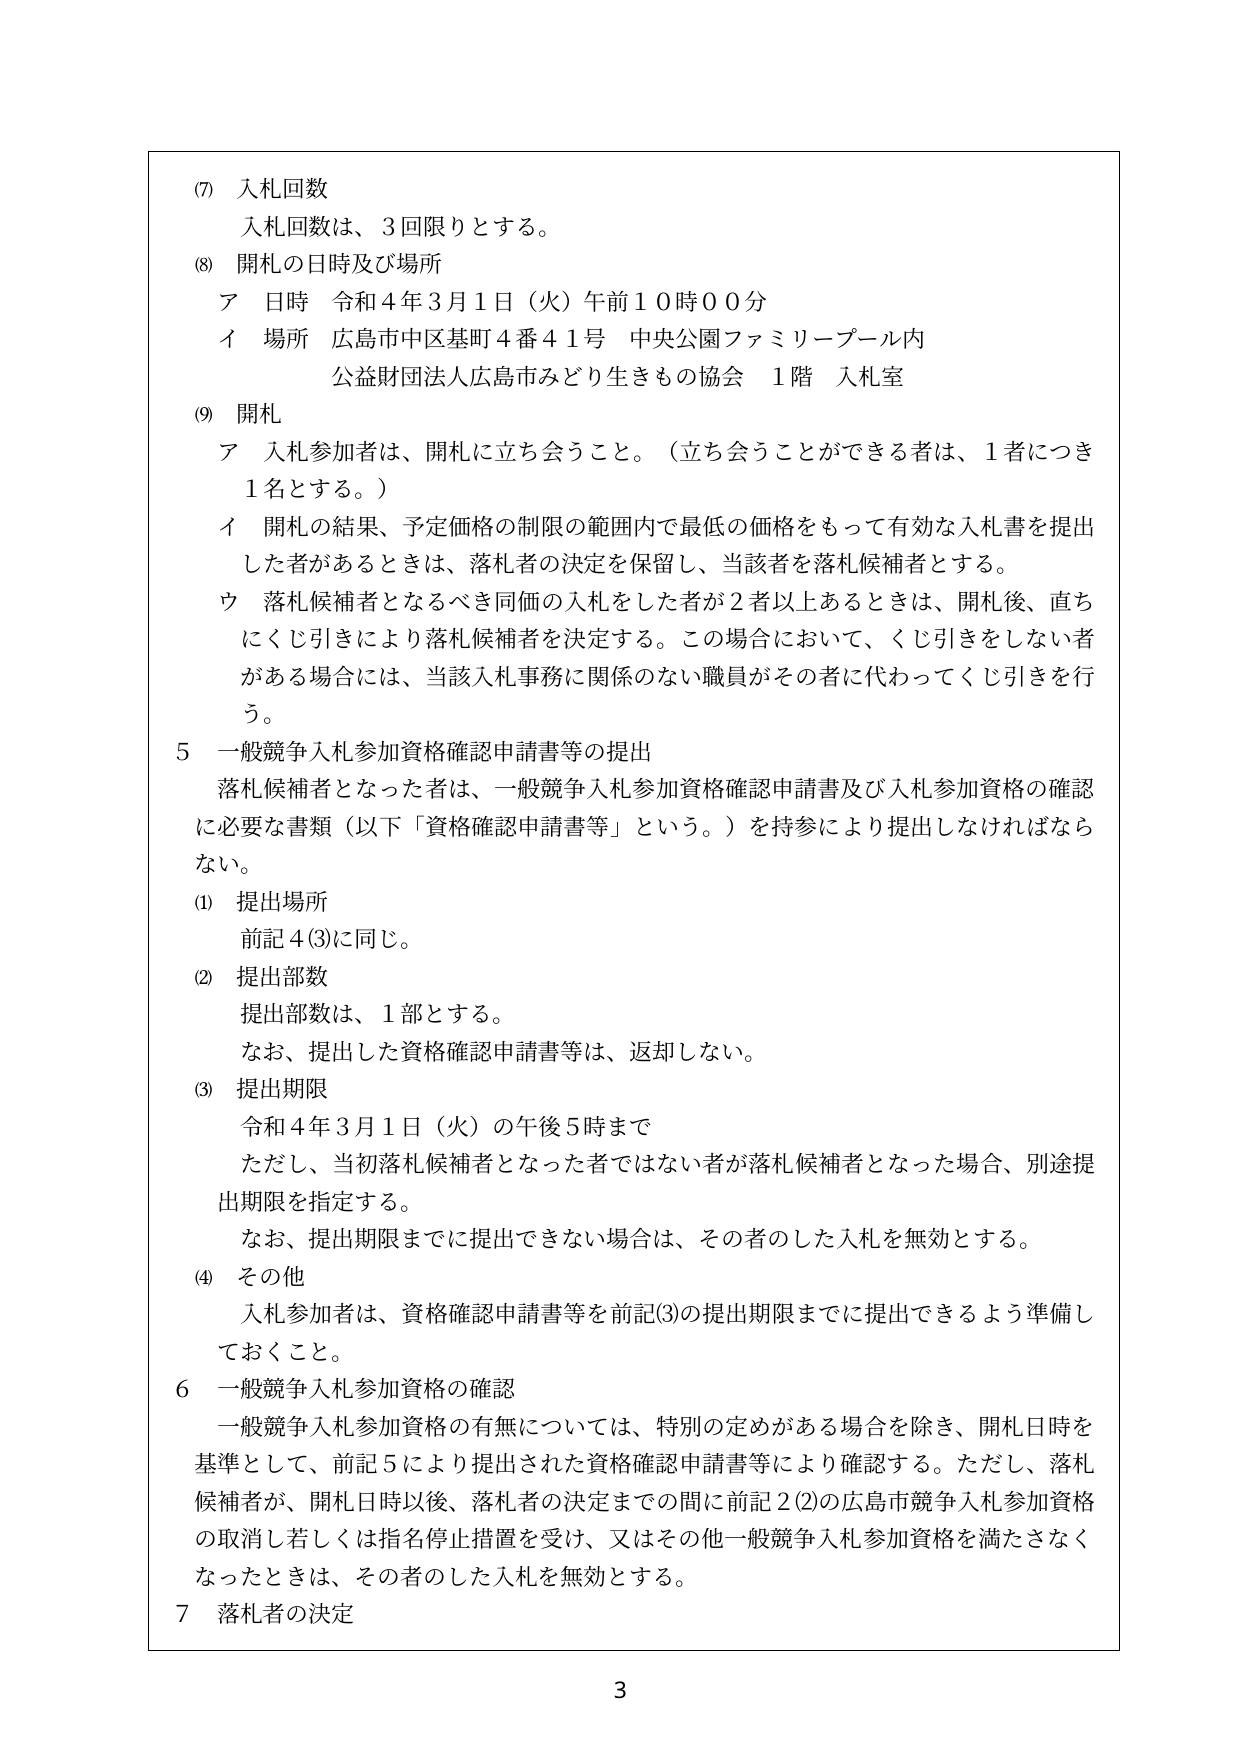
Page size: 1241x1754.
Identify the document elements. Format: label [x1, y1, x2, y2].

table_header [149, 152, 1119, 1649]
